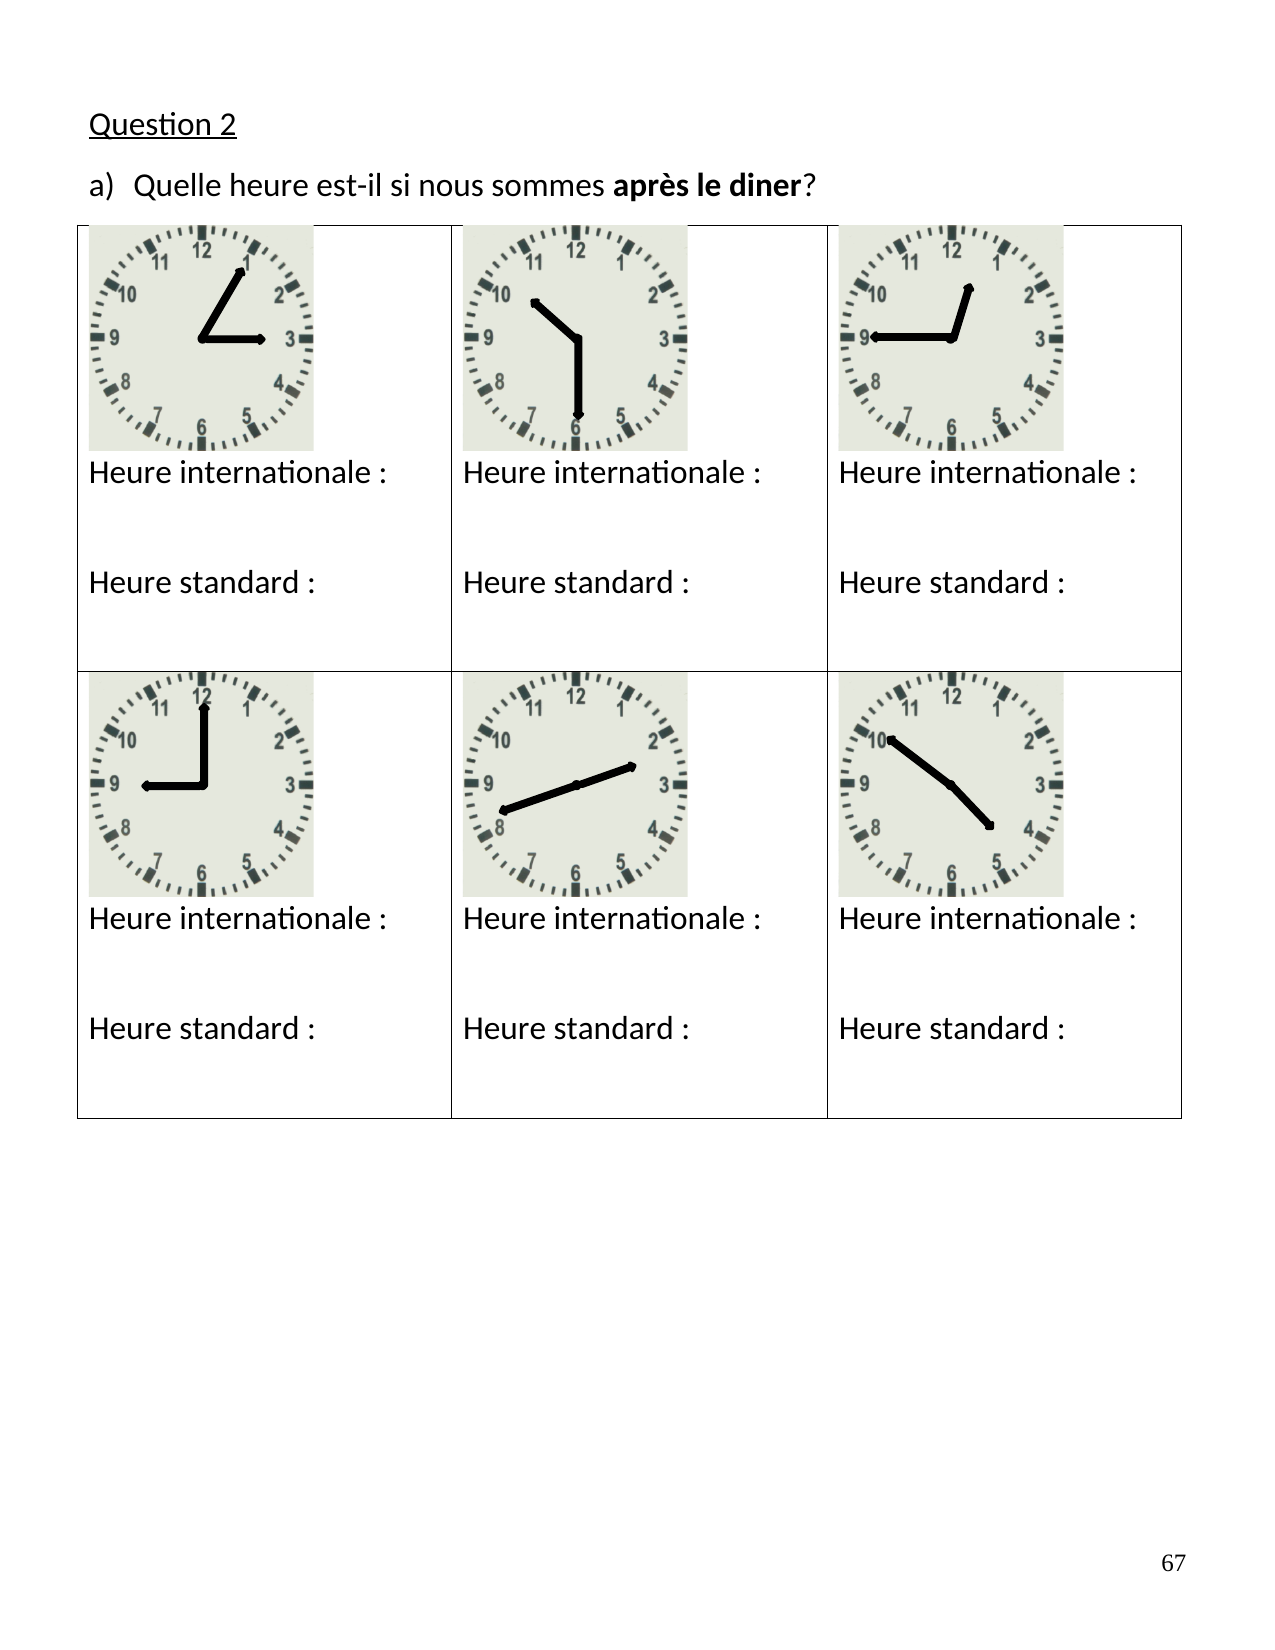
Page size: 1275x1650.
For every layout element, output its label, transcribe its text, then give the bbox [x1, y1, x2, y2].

picture [88, 672, 314, 897]
picture [838, 225, 1064, 451]
table_header Heure internationale : Heure standard : [452, 226, 827, 671]
text Question 2 [89, 102, 1186, 143]
list Quelle heure est-il si nous sommes après le diner? [89, 163, 1186, 204]
table_cell Heure internationale : Heure standard : [78, 672, 451, 1117]
picture [838, 672, 1064, 897]
picture [88, 225, 314, 451]
table_cell Heure internationale : Heure standard : [828, 672, 1181, 1117]
table_header Heure internationale : Heure standard : [828, 226, 1181, 671]
picture [462, 225, 688, 451]
table_cell Heure internationale : Heure standard : [452, 672, 827, 1117]
table_header Heure internationale : Heure standard : [78, 226, 451, 671]
picture [462, 672, 688, 897]
